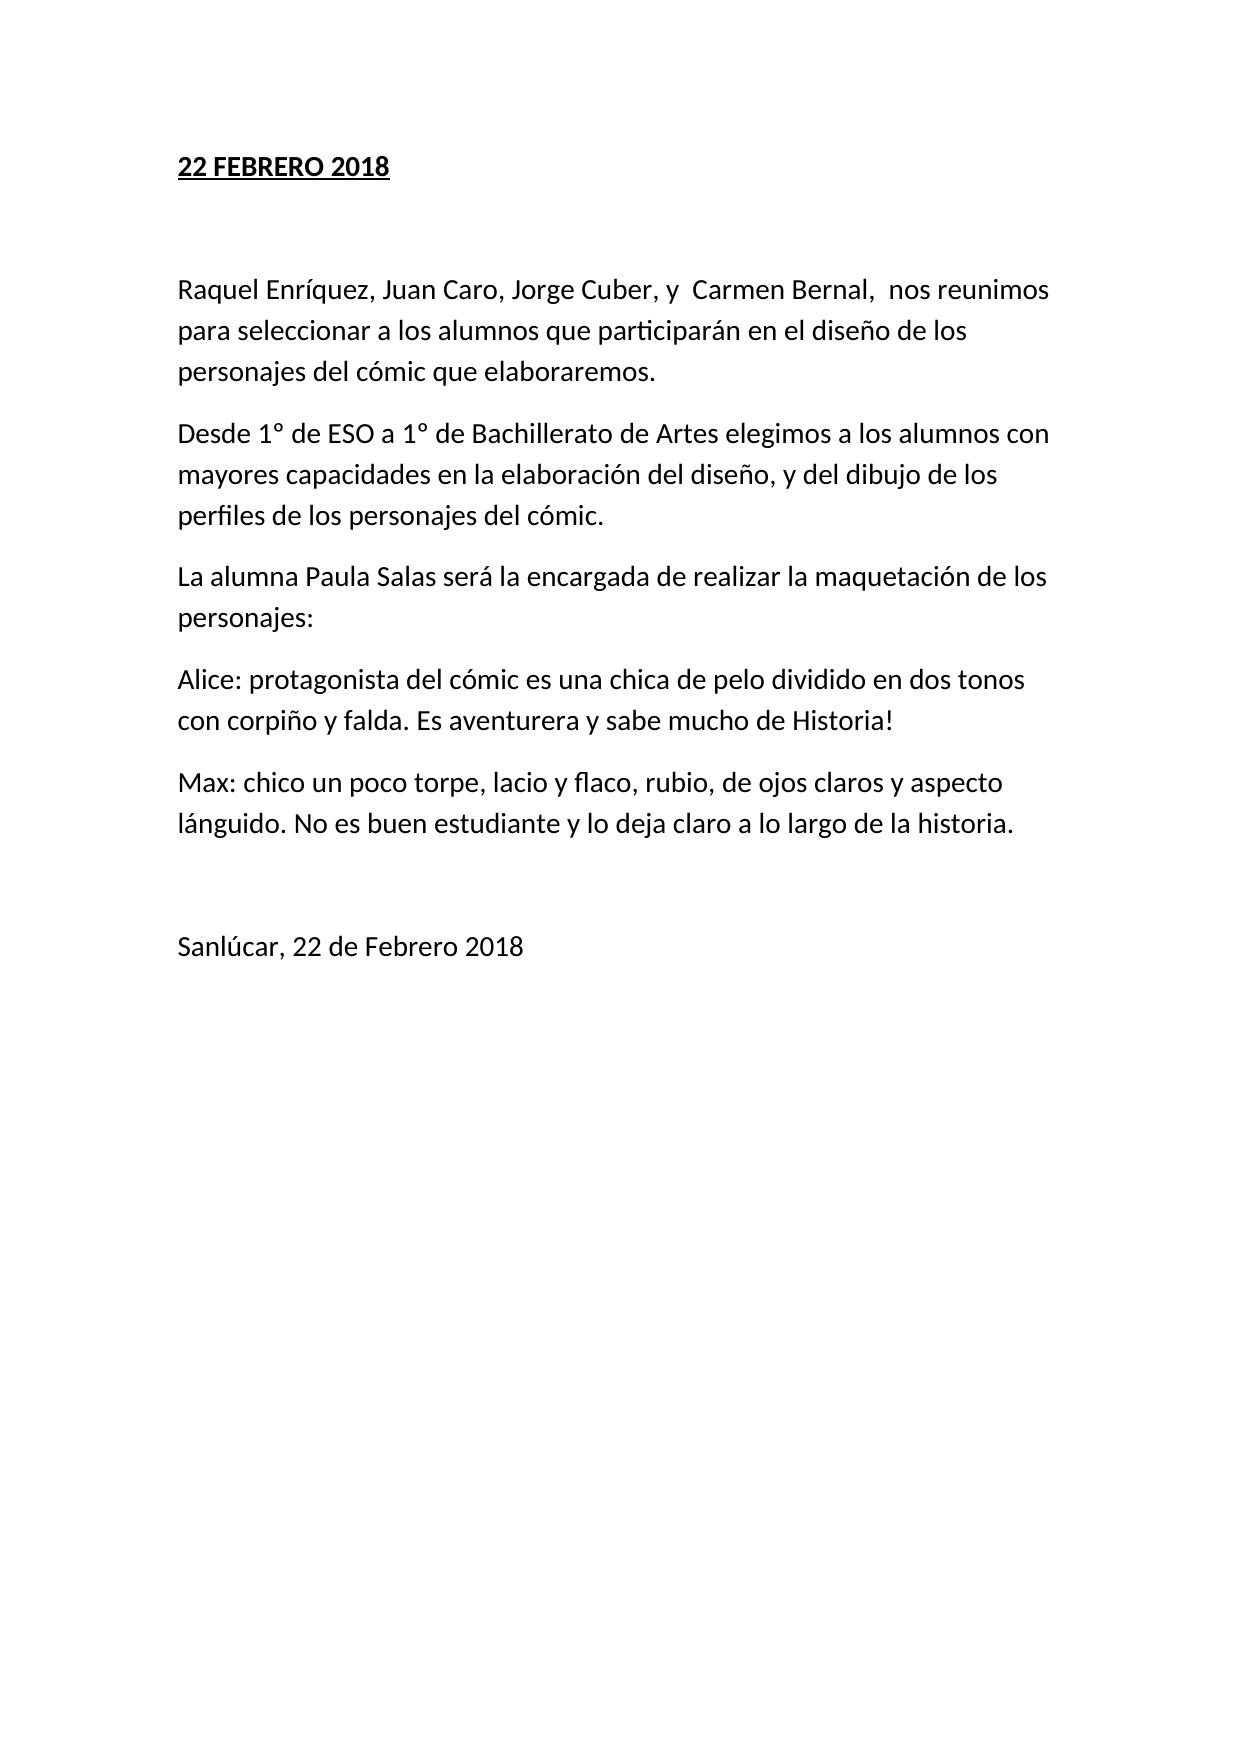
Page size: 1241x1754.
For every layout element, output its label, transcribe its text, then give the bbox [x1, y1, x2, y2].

text La alumna Paula Salas será la encargada de realizar la maquetación de los personajes: [177, 558, 1063, 635]
text Sanlúcar, 22 de Febrero 2018 [177, 928, 1063, 964]
text 22 FEBRERO 2018 [177, 148, 1063, 183]
text Desde 1º de ESO a 1º de Bachillerato de Artes elegimos a los alumnos con mayores capacidades en la elaboración del diseño, y del dibujo de los perfiles de los personajes del cómic. [177, 415, 1063, 532]
text Alice: protagonista del cómic es una chica de pelo dividido en dos tonos con corpiño y falda. Es aventurera y sabe mucho de Historia! [177, 661, 1063, 738]
text Raquel Enríquez, Juan Caro, Jorge Cuber, y Carmen Bernal, nos reunimos para seleccionar a los alumnos que participarán en el diseño de los personajes del cómic que elaboraremos. [177, 271, 1063, 389]
text Max: chico un poco torpe, lacio y flaco, rubio, de ojos claros y aspecto lánguido. No es buen estudiante y lo deja claro a lo largo de la historia. [177, 764, 1063, 840]
